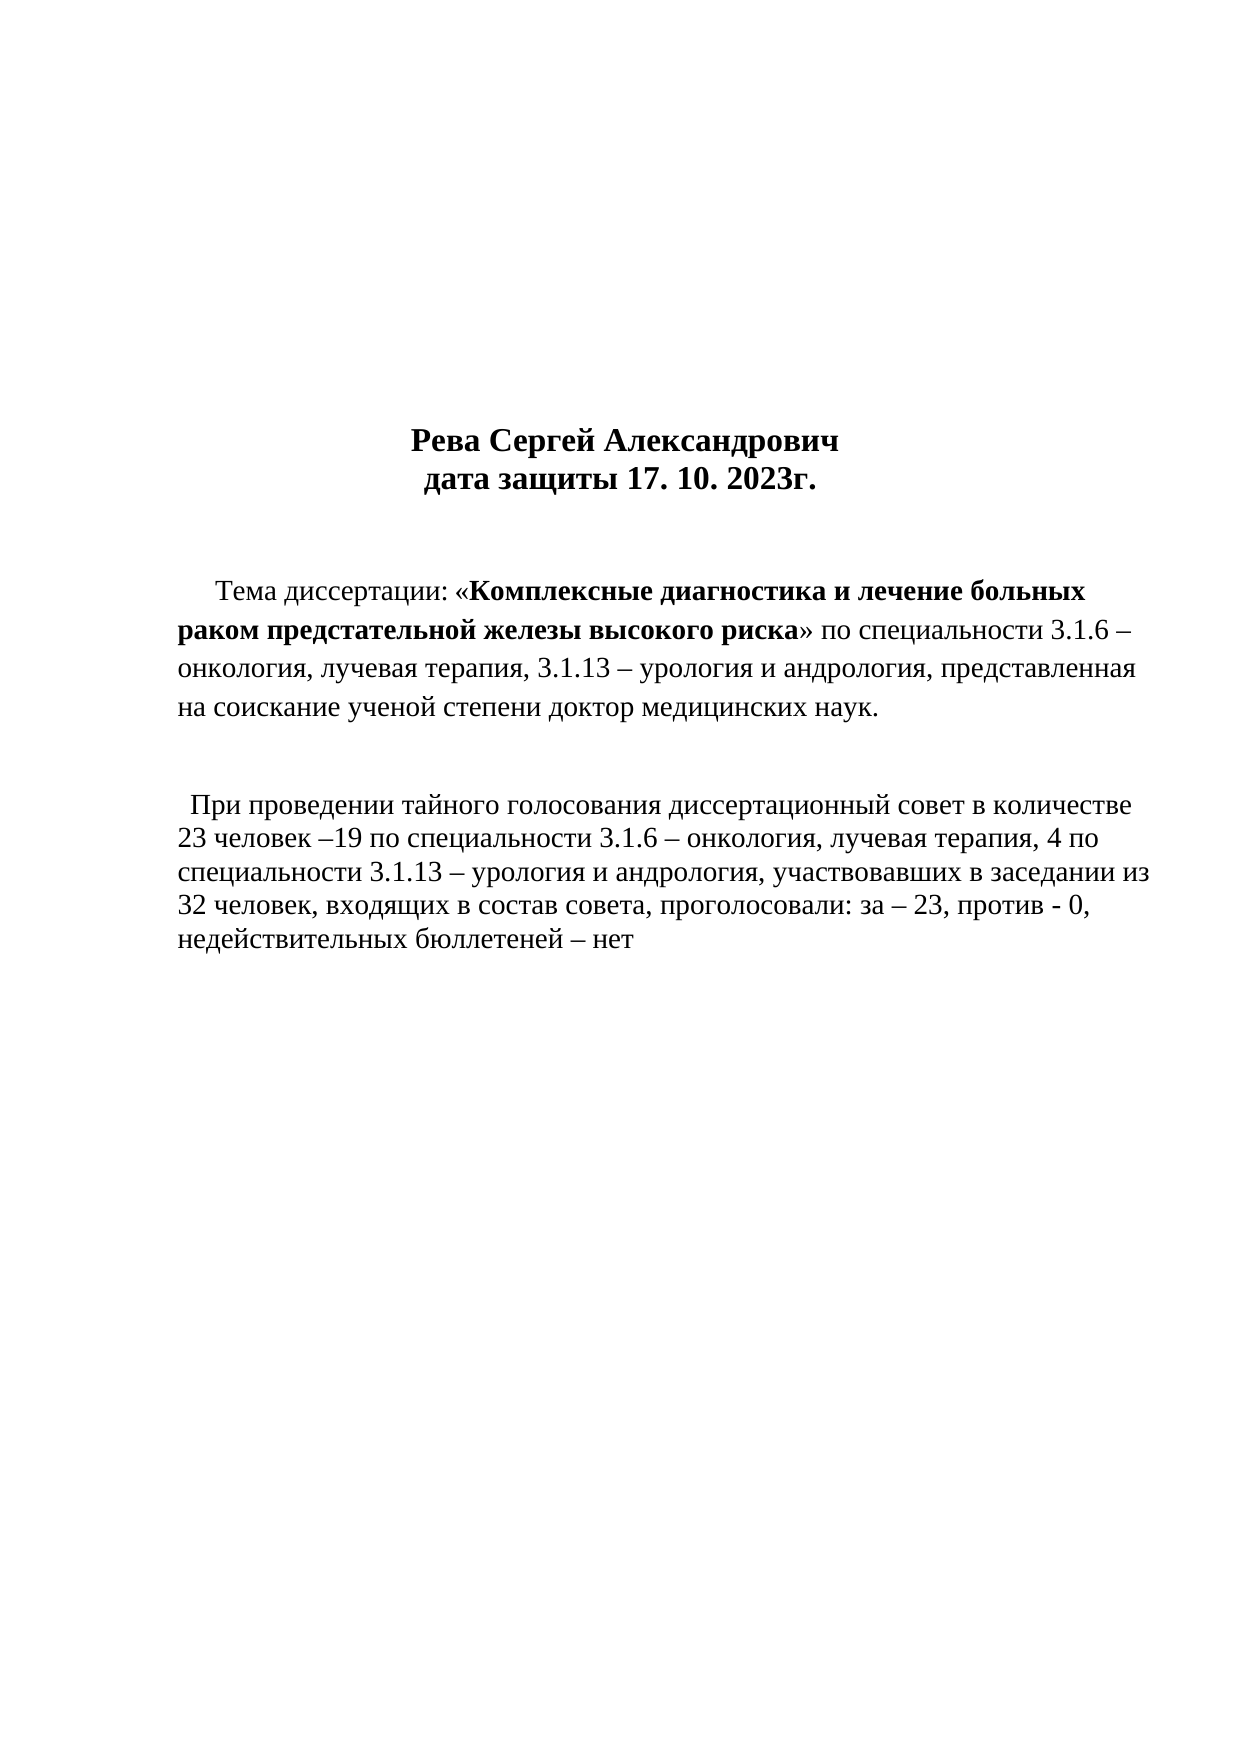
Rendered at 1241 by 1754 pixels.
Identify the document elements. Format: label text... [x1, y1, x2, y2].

list Тема диссертации: «Комплексные диагностика и лечение больных раком предстательной железы высокого риска» по специальности 3.1.6 – онкология, лучевая терапия, 3.1.13 – урология и андрология, представленная на соискание ученой степени доктор медицинских наук. [177, 573, 1152, 722]
text дата защиты 17. 10. 2023г. [177, 458, 1152, 497]
text Рева Сергей Александрович [177, 420, 1152, 458]
text При проведении тайного голосования диссертационный совет в количестве 23 человек –19 по специальности 3.1.6 – онкология, лучевая терапия, 4 по специальности 3.1.13 – урология и андрология, участвовавших в заседании из 32 человек, входящих в состав совета, проголосовали: за – 23, против - 0, недействительных бюллетеней – нет [177, 787, 1152, 954]
